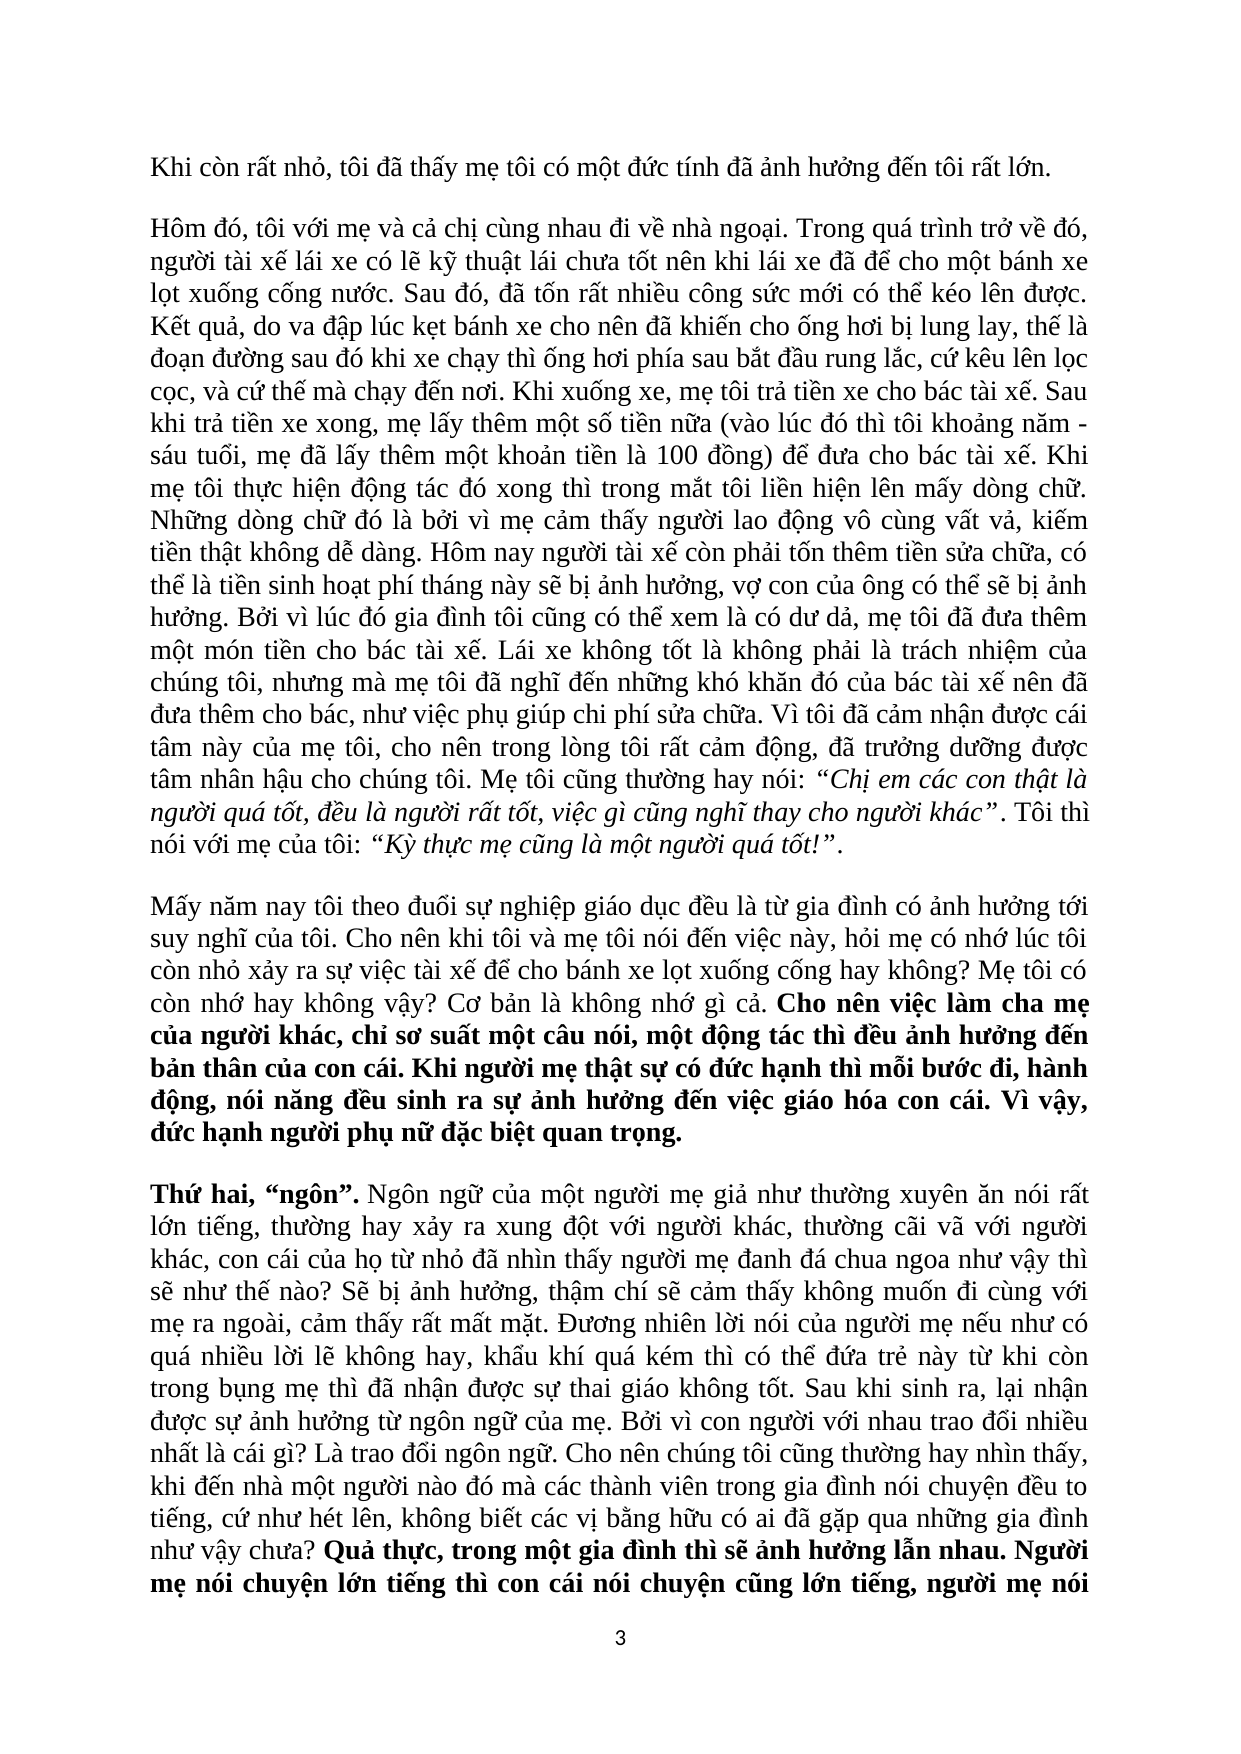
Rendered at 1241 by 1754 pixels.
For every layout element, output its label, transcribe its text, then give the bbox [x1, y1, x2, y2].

text Khi còn rất nhỏ, tôi đã thấy mẹ tôi có một đức tính đã ảnh hưởng đến tôi rất lớn. [150, 150, 1090, 182]
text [150, 1177, 1090, 1598]
text Mấy năm nay tôi theo đuổi sự nghiệp giáo dục đều là từ gia đình có ảnh hưởng tới suy nghĩ của tôi. Cho nên khi tôi và mẹ tôi nói đến việc này, hỏi mẹ có nhớ lúc tôi còn nhỏ xảy ra sự việc tài xế để cho bánh xe lọt xuống cống hay không? Mẹ tôi có còn nhớ hay không vậy? Cơ bản là không nhớ gì cả. Cho nên việc làm cha mẹ của người khác, chỉ sơ suất một câu nói, một động tác thì đều ảnh hưởng đến bản thân của con cái. Khi người mẹ thật sự có đức hạnh thì mỗi bước đi, hành động, nói năng đều sinh ra sự ảnh hưởng đến việc giáo hóa con cái. Vì vậy, đức hạnh người phụ nữ đặc biệt quan trọng. [150, 889, 1090, 1148]
text Hôm đó, tôi với mẹ và cả chị cùng nhau đi về nhà ngoại. Trong quá trình trở về đó, người tài xế lái xe có lẽ kỹ thuật lái chưa tốt nên khi lái xe đã để cho một bánh xe lọt xuống cống nước. Sau đó, đã tốn rất nhiều công sức mới có thể kéo lên được. Kết quả, do va đập lúc kẹt bánh xe cho nên đã khiến cho ống hơi bị lung lay, thế là đoạn đường sau đó khi xe chạy thì ống hơi phía sau bắt đầu rung lắc, cứ kêu lên lọc cọc, và cứ thế mà chạy đến nơi. Khi xuống xe, mẹ tôi trả tiền xe cho bác tài xế. Sau khi trả tiền xe xong, mẹ lấy thêm một số tiền nữa (vào lúc đó thì tôi khoảng năm - sáu tuổi, mẹ đã lấy thêm một khoản tiền là 100 đồng) để đưa cho bác tài xế. Khi mẹ tôi thực hiện động tác đó xong thì trong mắt tôi liền hiện lên mấy dòng chữ. Những dòng chữ đó là bởi vì mẹ cảm thấy người lao động vô cùng vất vả, kiếm tiền thật không dễ dàng. Hôm nay người tài xế còn phải tốn thêm tiền sửa chữa, có thể là tiền sinh hoạt phí tháng này sẽ bị ảnh hưởng, vợ con của ông có thể sẽ bị ảnh hưởng. Bởi vì lúc đó gia đình tôi cũng có thể xem là có dư dả, mẹ tôi đã đưa thêm một món tiền cho bác tài xế. Lái xe không tốt là không phải là trách nhiệm của chúng tôi, nhưng mà mẹ tôi đã nghĩ đến những khó khăn đó của bác tài xế nên đã đưa thêm cho bác, như việc phụ giúp chi phí sửa chữa. Vì tôi đã cảm nhận được cái tâm này của mẹ tôi, cho nên trong lòng tôi rất cảm động, đã trưởng dưỡng được tâm nhân hậu cho chúng tôi. Mẹ tôi cũng thường hay nói: “Chị em các con thật là người quá tốt, đều là người rất tốt, việc gì cũng nghĩ thay cho người khác”. Tôi thì nói với mẹ của tôi: “Kỳ thực mẹ cũng là một người quá tốt!”. [150, 212, 1090, 859]
